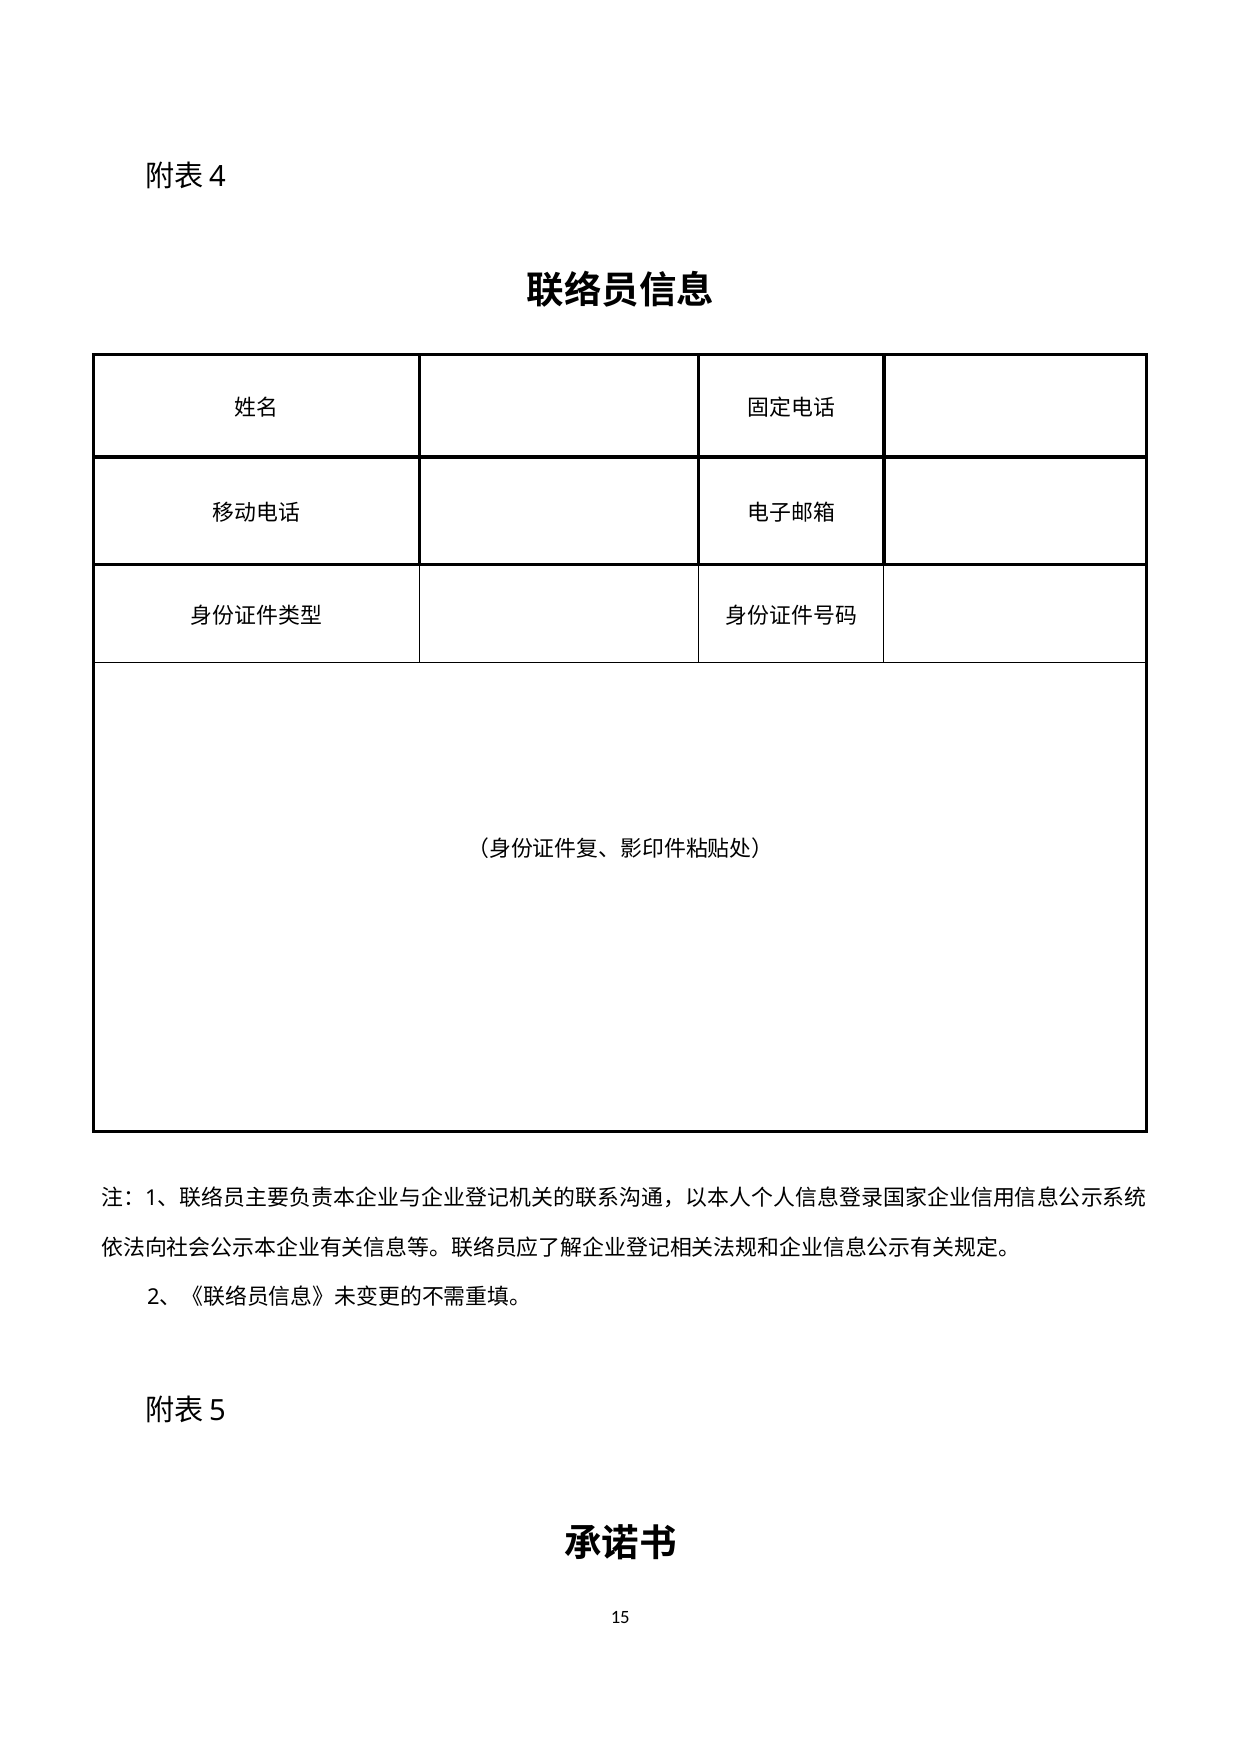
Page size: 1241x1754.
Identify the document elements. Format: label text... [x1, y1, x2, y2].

table_cell 身份证件号码 [699, 566, 883, 662]
text 附表4 [145, 140, 1096, 207]
table_cell [886, 459, 1145, 562]
text 2、《联络员信息》未变更的不需重填。 [146, 1278, 1096, 1312]
table_header 固定电话 [700, 356, 882, 455]
text 注：1、联络员主要负责本企业与企业登记机关的联系沟通，以本人个人信息登录国家企业信用信息公示系统依法向社会公示本企业有关信息等。联络员应了解企业登记相关法规和企业信息公示有关规定。 [101, 1179, 1151, 1263]
text 承诺书 [145, 1507, 1096, 1573]
table_cell [884, 566, 1145, 662]
table_cell 电子邮箱 [700, 459, 882, 562]
table_cell [421, 459, 697, 562]
table_header [886, 356, 1145, 455]
table_cell （身份证件复、影印件粘贴处） [95, 663, 1145, 1130]
table_header 姓名 [95, 356, 418, 455]
table_header [421, 356, 697, 455]
table_cell 身份证件类型 [95, 566, 419, 662]
text 联络员信息 [145, 253, 1096, 320]
table_cell 移动电话 [95, 459, 418, 562]
text 附表5 [145, 1374, 1096, 1441]
table_cell [420, 566, 698, 662]
